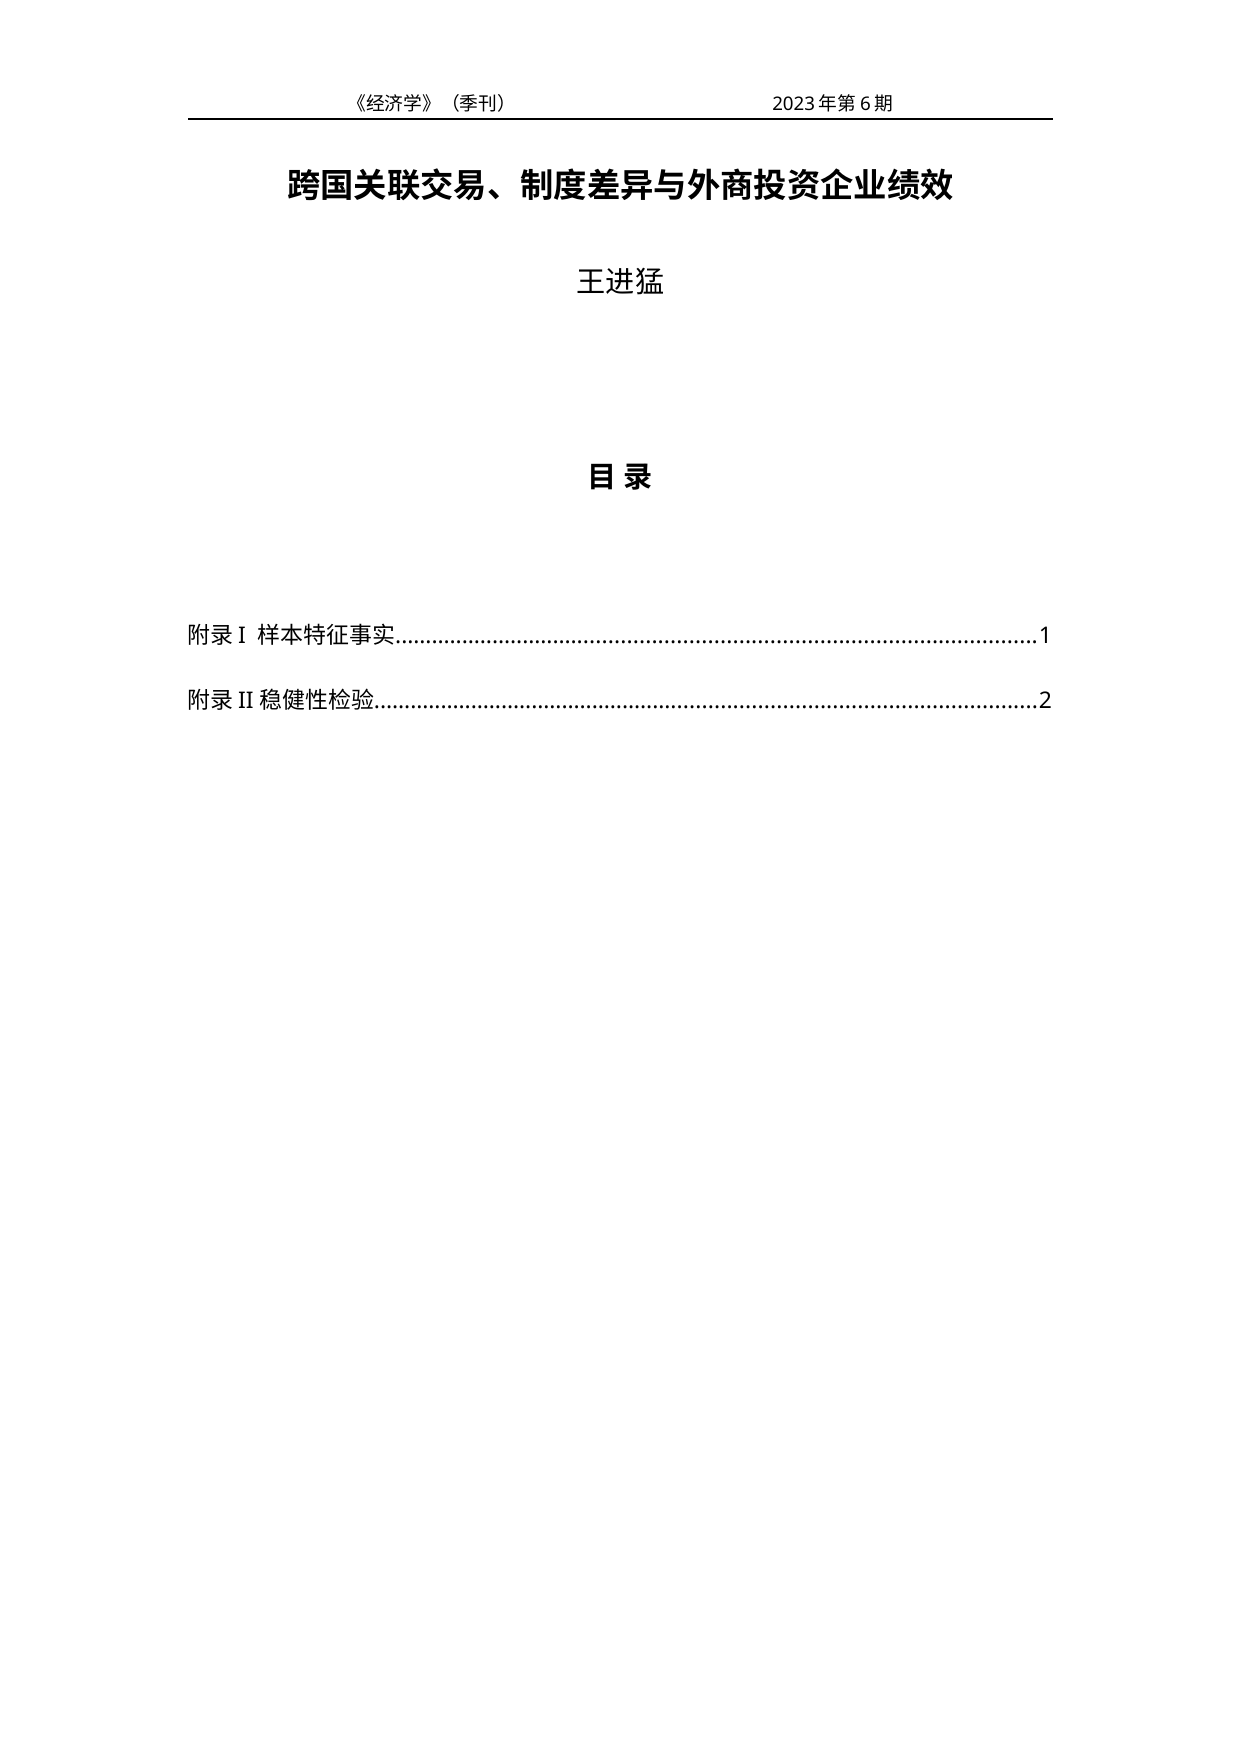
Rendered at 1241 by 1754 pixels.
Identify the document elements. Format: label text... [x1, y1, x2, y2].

text 跨国关联交易、制度差异与外商投资企业绩效 [187, 150, 1053, 215]
text 目 录 [187, 442, 1053, 507]
text 王进猛 [187, 247, 1053, 312]
